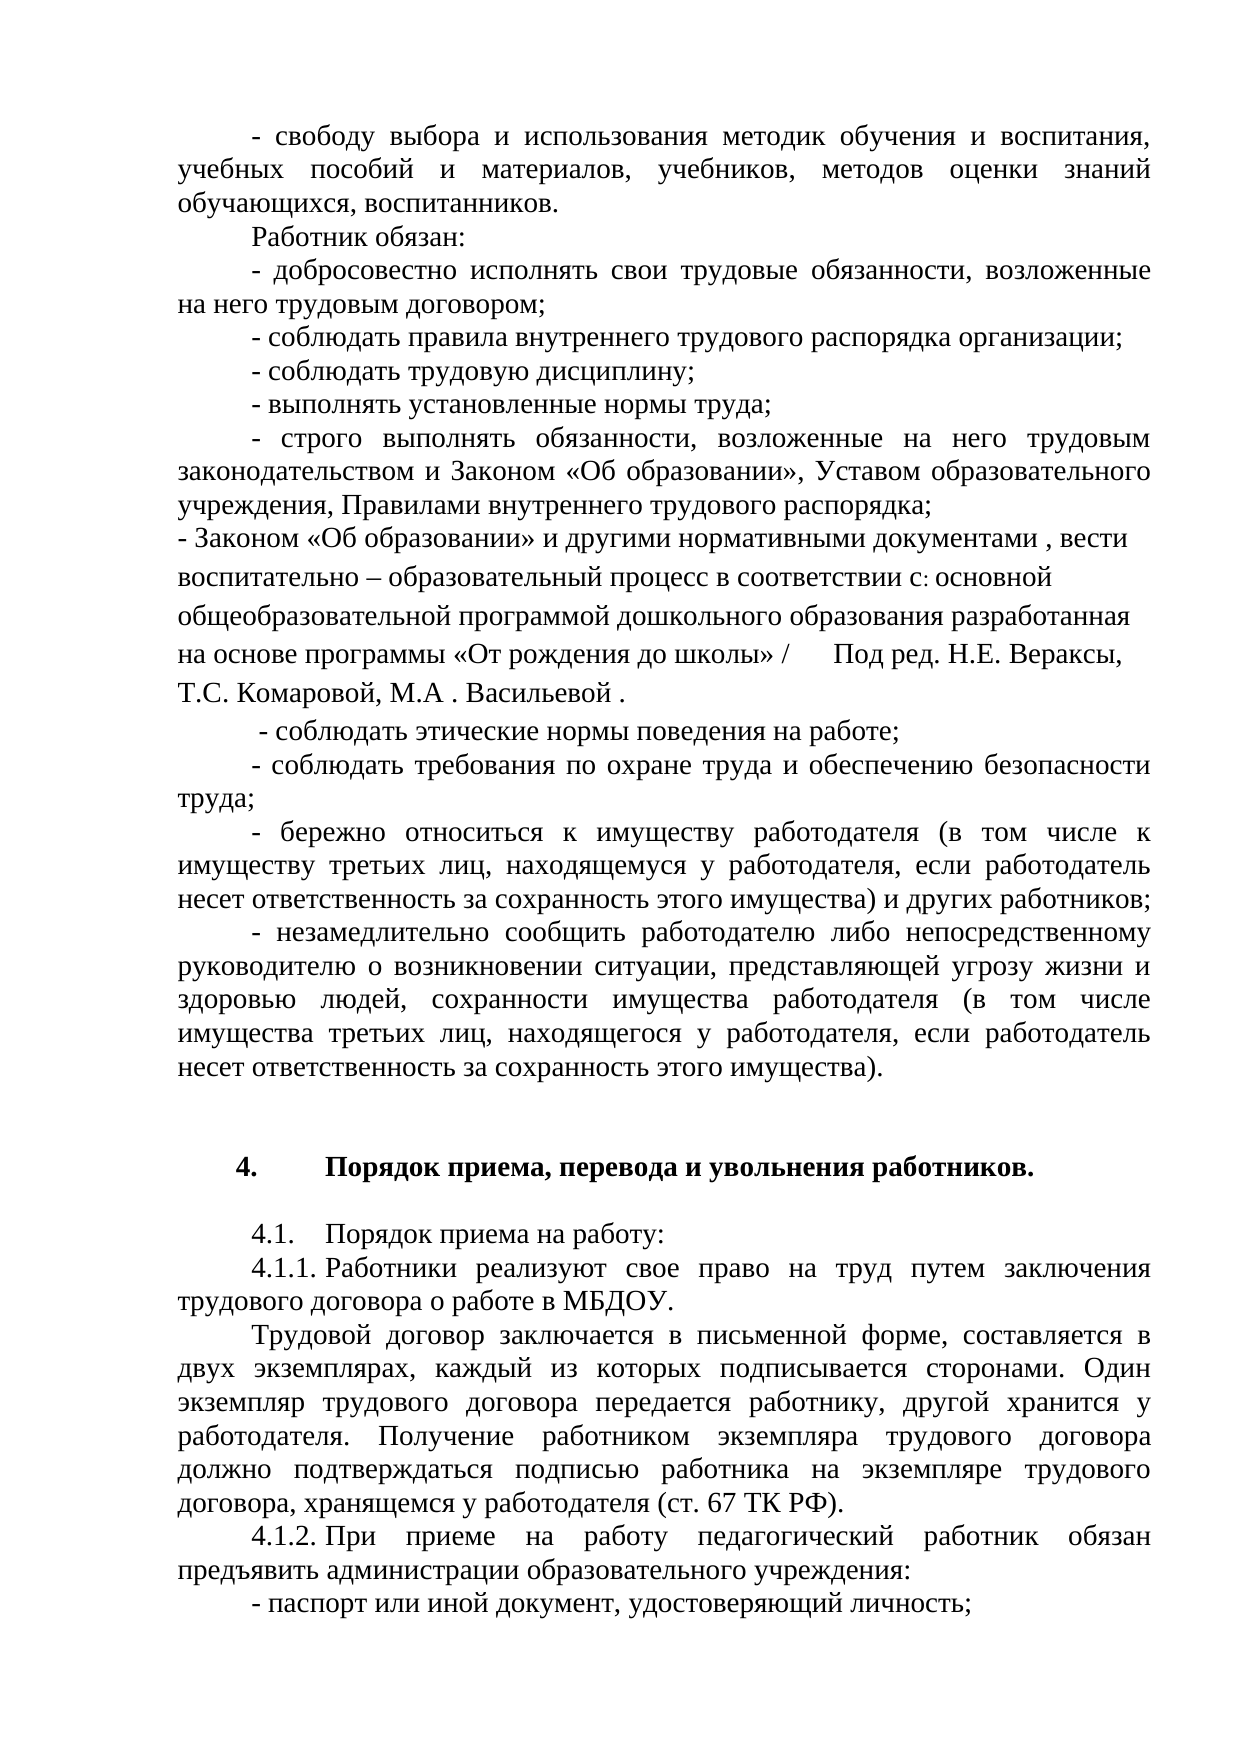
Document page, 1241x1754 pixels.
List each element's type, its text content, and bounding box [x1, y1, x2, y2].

text - бережно относиться к имуществу работодателя (в том числе к имуществу третьих лиц, находящемуся у работодателя, если работодатель несет ответственность за сохранность этого имущества) и других работников; [177, 814, 1152, 914]
text - свободу выбора и использования методик обучения и воспитания, учебных пособий и материалов, учебников, методов оценки знаний обучающихся, воспитанников. [177, 118, 1152, 219]
text - строго выполнять обязанности, возложенные на него трудовым законодательством и Законом «Об образовании», Уставом образовательного учреждения, Правилами внутреннего трудового распорядка; [177, 420, 1152, 521]
text Работник обязан: [177, 219, 1152, 252]
text - соблюдать требования по охране труда и обеспечению безопасности труда; [177, 747, 1152, 814]
text - незамедлительно сообщить работодателю либо непосредственному руководителю о возникновении ситуации, представляющей угрозу жизни и здоровью людей, сохранности имущества работодателя (в том числе имущества третьих лиц, находящегося у работодателя, если работодатель несет ответственность за сохранность этого имущества). [177, 914, 1152, 1082]
text 4. Порядок приема, перевода и увольнения работников. [177, 1149, 1152, 1183]
text - паспорт или иной документ, удостоверяющий личность; [177, 1585, 1152, 1619]
text 4.1.2. При приеме на работу педагогический работник обязан предъявить администрации образовательного учреждения: [177, 1518, 1152, 1585]
text - соблюдать трудовую дисциплину; [177, 353, 1152, 386]
text - Законом «Об образовании» и другими нормативными документами , вести воспитательно – образовательный процесс в соответствии с: основной общеобразовательной программой дошкольного образования разработанная на основе программы «От рождения до школы» / Под ред. Н.Е. Вераксы, Т.С. Комаровой, М.А . Васильевой . [177, 521, 1152, 708]
text 4.1.1. Работники реализуют свое право на труд путем заключения трудового договора о работе в МБДОУ. [177, 1250, 1152, 1317]
text - выполнять установленные нормы труда; [177, 386, 1152, 420]
text - соблюдать правила внутреннего трудового распорядка организации; [177, 319, 1152, 353]
text Трудовой договор заключается в письменной форме, составляется в двух экземплярах, каждый из которых подписывается сторонами. Один экземпляр трудового договора передается работнику, другой хранится у работодателя. Получение работником экземпляра трудового договора должно подтверждаться подписью работника на экземпляре трудового договора, хранящемся у работодателя (ст. 67 ТК РФ). [177, 1317, 1152, 1518]
text - соблюдать этические нормы поведения на работе; [177, 713, 1152, 747]
text 4.1. Порядок приема на работу: [177, 1216, 1152, 1250]
text - добросовестно исполнять свои трудовые обязанности, возложенные на него трудовым договором; [177, 252, 1152, 319]
